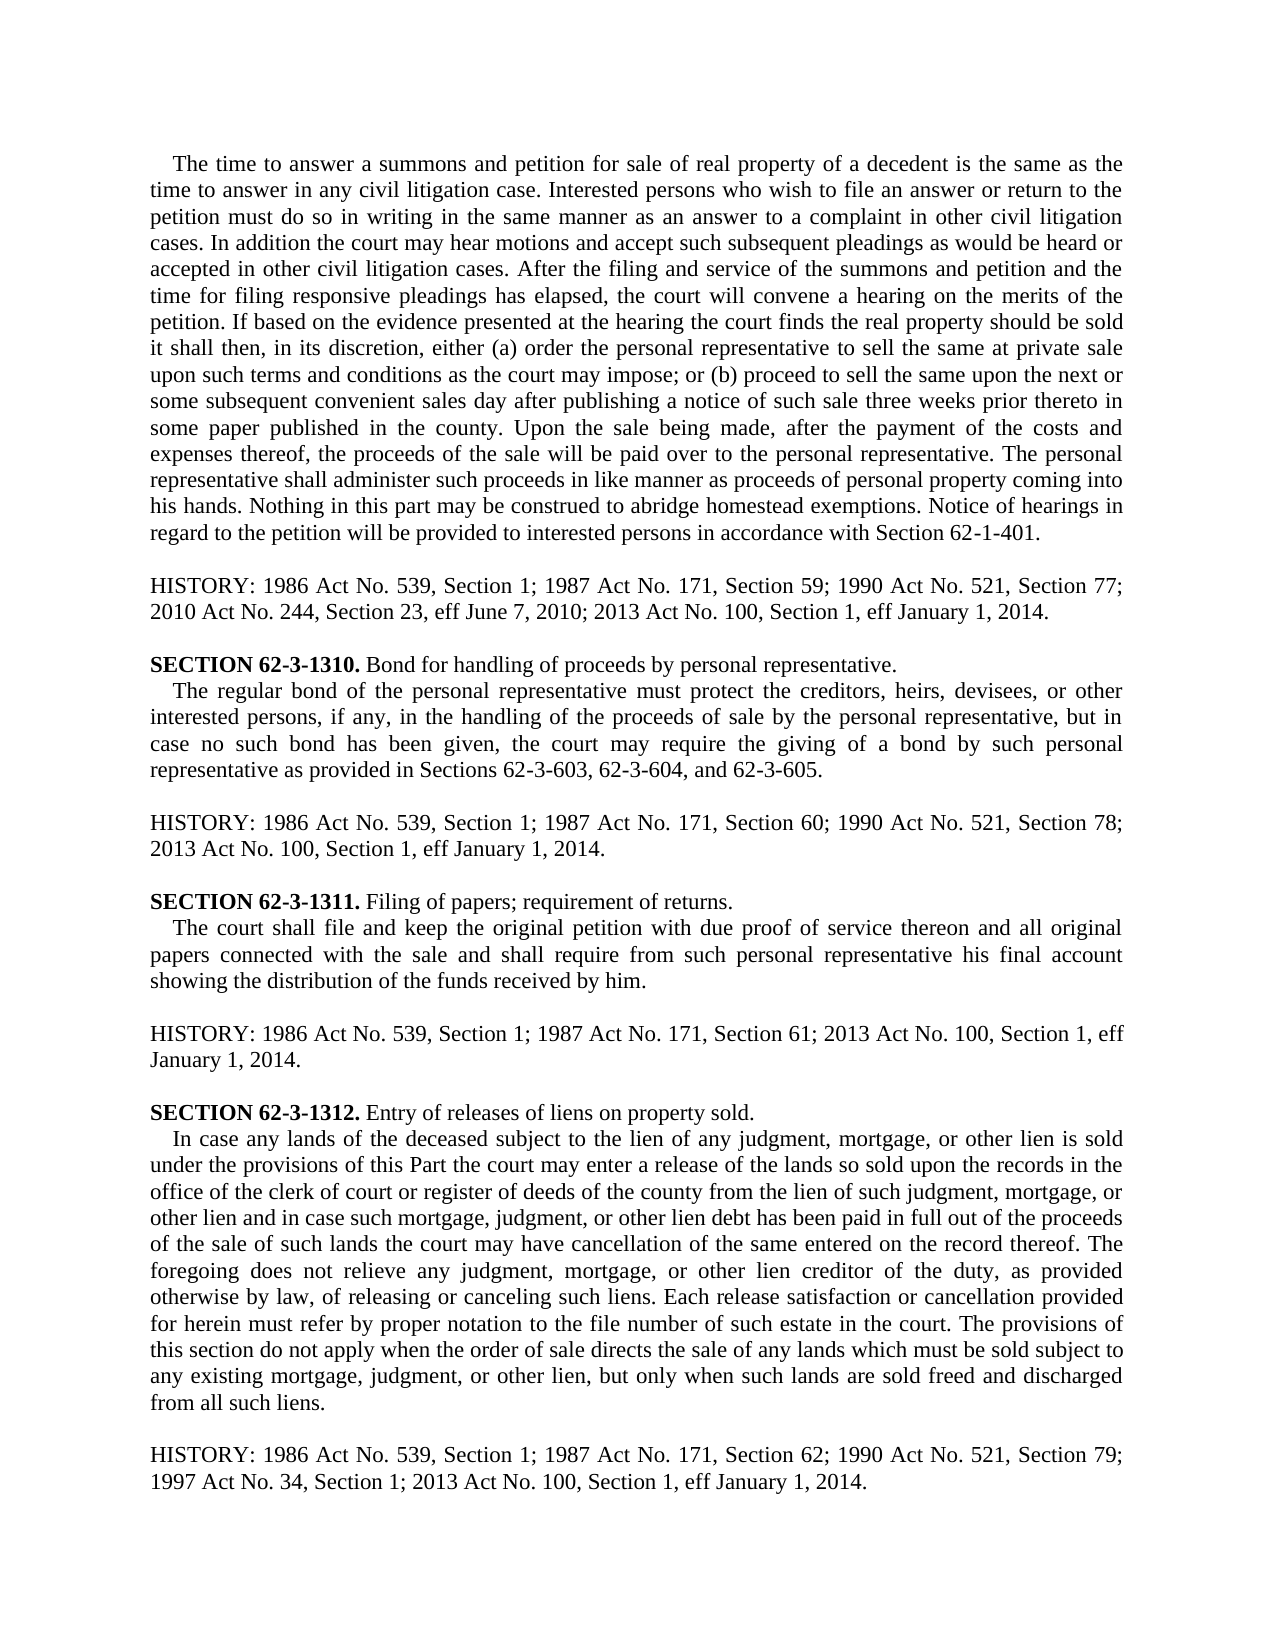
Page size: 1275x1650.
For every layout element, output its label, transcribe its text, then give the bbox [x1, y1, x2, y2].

text HISTORY: 1986 Act No. 539, Section 1; 1987 Act No. 171, Section 61; 2013 Act No. 100, Section 1, eff January 1, 2014. [150, 1020, 1125, 1072]
text HISTORY: 1986 Act No. 539, Section 1; 1987 Act No. 171, Section 60; 1990 Act No. 521, Section 78; 2013 Act No. 100, Section 1, eff January 1, 2014. [150, 809, 1125, 862]
text HISTORY: 1986 Act No. 539, Section 1; 1987 Act No. 171, Section 59; 1990 Act No. 521, Section 77; 2010 Act No. 244, Section 23, eff June 7, 2010; 2013 Act No. 100, Section 1, eff January 1, 2014. [150, 572, 1125, 624]
text The court shall file and keep the original petition with due proof of service thereon and all original papers connected with the sale and shall require from such personal representative his final account showing the distribution of the funds received by him. [150, 914, 1125, 993]
text SECTION 62-3-1311. Filing of papers; requirement of returns. [150, 888, 1125, 914]
text The time to answer a summons and petition for sale of real property of a decedent is the same as the time to answer in any civil litigation case. Interested persons who wish to file an answer or return to the petition must do so in writing in the same manner as an answer to a complaint in other civil litigation cases. In addition the court may hear motions and accept such subsequent pleadings as would be heard or accepted in other civil litigation cases. After the filing and service of the summons and petition and the time for filing responsive pleadings has elapsed, the court will convene a hearing on the merits of the petition. If based on the evidence presented at the hearing the court finds the real property should be sold it shall then, in its discretion, either (a) order the personal representative to sell the same at private sale upon such terms and conditions as the court may impose; or (b) proceed to sell the same upon the next or some subsequent convenient sales day after publishing a notice of such sale three weeks prior thereto in some paper published in the county. Upon the sale being made, after the payment of the costs and expenses thereof, the proceeds of the sale will be paid over to the personal representative. The personal representative shall administer such proceeds in like manner as proceeds of personal property coming into his hands. Nothing in this part may be construed to abridge homestead exemptions. Notice of hearings in regard to the petition will be provided to interested persons in accordance with Section 62-1-401. [150, 150, 1125, 545]
text SECTION 62-3-1310. Bond for handling of proceeds by personal representative. [150, 651, 1125, 677]
text SECTION 62-3-1312. Entry of releases of liens on property sold. [150, 1099, 1125, 1125]
text HISTORY: 1986 Act No. 539, Section 1; 1987 Act No. 171, Section 62; 1990 Act No. 521, Section 79; 1997 Act No. 34, Section 1; 2013 Act No. 100, Section 1, eff January 1, 2014. [150, 1441, 1125, 1494]
text In case any lands of the deceased subject to the lien of any judgment, mortgage, or other lien is sold under the provisions of this Part the court may enter a release of the lands so sold upon the records in the office of the clerk of court or register of deeds of the county from the lien of such judgment, mortgage, or other lien and in case such mortgage, judgment, or other lien debt has been paid in full out of the proceeds of the sale of such lands the court may have cancellation of the same entered on the record thereof. The foregoing does not relieve any judgment, mortgage, or other lien creditor of the duty, as provided otherwise by law, of releasing or canceling such liens. Each release satisfaction or cancellation provided for herein must refer by proper notation to the file number of such estate in the court. The provisions of this section do not apply when the order of sale directs the sale of any lands which must be sold subject to any existing mortgage, judgment, or other lien, but only when such lands are sold freed and discharged from all such liens. [150, 1125, 1125, 1415]
text The regular bond of the personal representative must protect the creditors, heirs, devisees, or other interested persons, if any, in the handling of the proceeds of sale by the personal representative, but in case no such bond has been given, the court may require the giving of a bond by such personal representative as provided in Sections 62-3-603, 62-3-604, and 62-3-605. [150, 677, 1125, 782]
